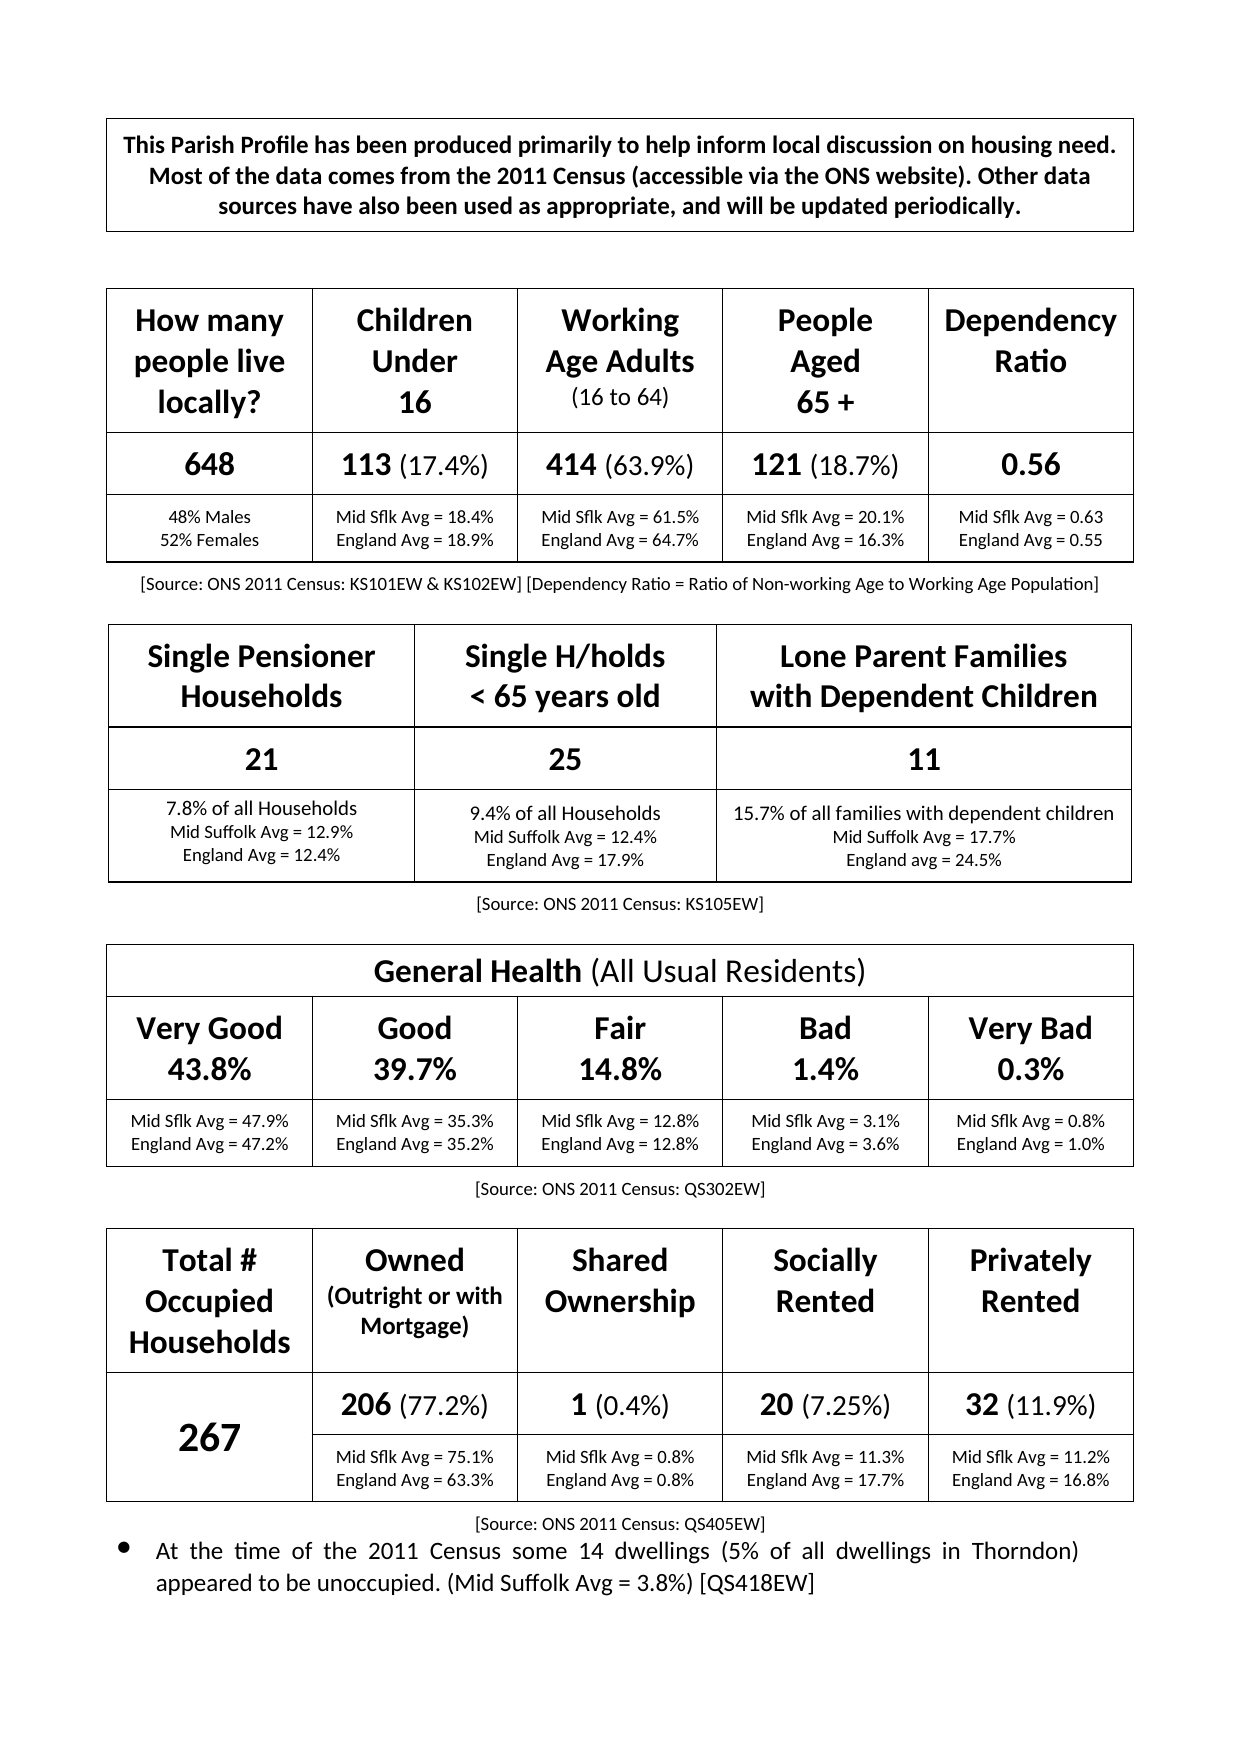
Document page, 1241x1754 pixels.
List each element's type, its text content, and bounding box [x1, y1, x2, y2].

text [Source: ONS 2011 Census: KS105EW] [118, 893, 1122, 916]
table_header Total # Occupied Households [107, 1229, 312, 1372]
table_cell 25 [415, 728, 716, 789]
table_cell Very Bad 0.3% [929, 997, 1133, 1098]
table_cell Mid Sflk Avg = 0.8% England Avg = 1.0% [929, 1100, 1133, 1166]
table_cell Mid Sflk Avg = 35.3% England Avg = 35.2% [313, 1100, 517, 1166]
text [Source: ONS 2011 Census: KS101EW & KS102EW] [Dependency Ratio = Ratio of Non-working Age to Working Age Population] [118, 573, 1122, 596]
table_cell 414 (63.9%) [518, 433, 722, 494]
table_cell Mid Sflk Avg = 0.63 England Avg = 0.55 [929, 495, 1133, 561]
table_cell 7.8% of all Households Mid Suffolk Avg = 12.9% England Avg = 12.4% [109, 790, 414, 881]
table_header How many people live locally? [107, 289, 312, 432]
table_header Children Under 16 [313, 289, 517, 432]
table_cell 121 (18.7%) [723, 433, 928, 494]
table_cell Mid Sflk Avg = 12.8% England Avg = 12.8% [518, 1100, 722, 1166]
table_cell 1 (0.4%) [518, 1373, 722, 1434]
table_cell 9.4% of all Households Mid Suffolk Avg = 12.4% England Avg = 17.9% [415, 790, 716, 881]
list At the time of the 2011 Census some 14 dwellings (5% of all dwellings in Thorndon) appeared to be unoccupied. (Mid Suffolk Avg = 3.8%) [QS418EW] [118, 1535, 1081, 1597]
table_header Dependency Ratio [929, 289, 1133, 432]
table_header Single Pensioner Households [109, 625, 414, 726]
table_cell 206 (77.2%) [313, 1373, 517, 1434]
table_cell 48% Males 52% Females [107, 495, 312, 561]
table_cell Bad 1.4% [723, 997, 928, 1098]
table_cell Fair 14.8% [518, 997, 722, 1098]
table_cell Good 39.7% [313, 997, 517, 1098]
table_cell 15.7% of all families with dependent children Mid Suffolk Avg = 17.7% England avg = 24.5% [717, 790, 1131, 881]
table_header Shared Ownership [518, 1229, 722, 1372]
table_cell 21 [109, 728, 414, 789]
table_header Owned (Outright or with Mortgage) [313, 1229, 517, 1372]
table_cell Mid Sflk Avg = 75.1% England Avg = 63.3% [313, 1435, 517, 1501]
table_header General Health (All Usual Residents) [107, 945, 1133, 996]
table_header Single H/holds < 65 years old [415, 625, 716, 726]
table_cell 20 (7.25%) [723, 1373, 928, 1434]
table_cell Mid Sflk Avg = 0.8% England Avg = 0.8% [518, 1435, 722, 1501]
table_cell Mid Sflk Avg = 11.3% England Avg = 17.7% [723, 1435, 928, 1501]
table_cell Mid Sflk Avg = 20.1% England Avg = 16.3% [723, 495, 928, 561]
table_cell Mid Sflk Avg = 47.9% England Avg = 47.2% [107, 1100, 312, 1166]
table_cell Very Good 43.8% [107, 997, 312, 1098]
table_header Lone Parent Families with Dependent Children [717, 625, 1131, 726]
table_header People Aged 65 + [723, 289, 928, 432]
table_cell 113 (17.4%) [313, 433, 517, 494]
table_cell 0.56 [929, 433, 1133, 494]
table_cell 32 (11.9%) [929, 1373, 1133, 1434]
table_cell 11 [717, 728, 1131, 789]
table_header Privately Rented [929, 1229, 1133, 1372]
table_cell Mid Sflk Avg = 3.1% England Avg = 3.6% [723, 1100, 928, 1166]
table_cell Mid Sflk Avg = 11.2% England Avg = 16.8% [929, 1435, 1133, 1501]
table_header This Parish Profile has been produced primarily to help inform local discussion on housing need. Most of the data comes from the 2011 Census (accessible via the ONS website). Other data sources have also been used as appropriate, and will be updated periodically. [107, 119, 1133, 231]
table_header Socially Rented [723, 1229, 928, 1372]
text [Source: ONS 2011 Census: QS405EW] [118, 1512, 1122, 1535]
table_cell Mid Sflk Avg = 61.5% England Avg = 64.7% [518, 495, 722, 561]
table_header Working Age Adults (16 to 64) [518, 289, 722, 432]
table_cell Mid Sflk Avg = 18.4% England Avg = 18.9% [313, 495, 517, 561]
table_cell 648 [107, 433, 312, 494]
text [Source: ONS 2011 Census: QS302EW] [118, 1177, 1122, 1200]
table_cell 267 [107, 1373, 312, 1501]
